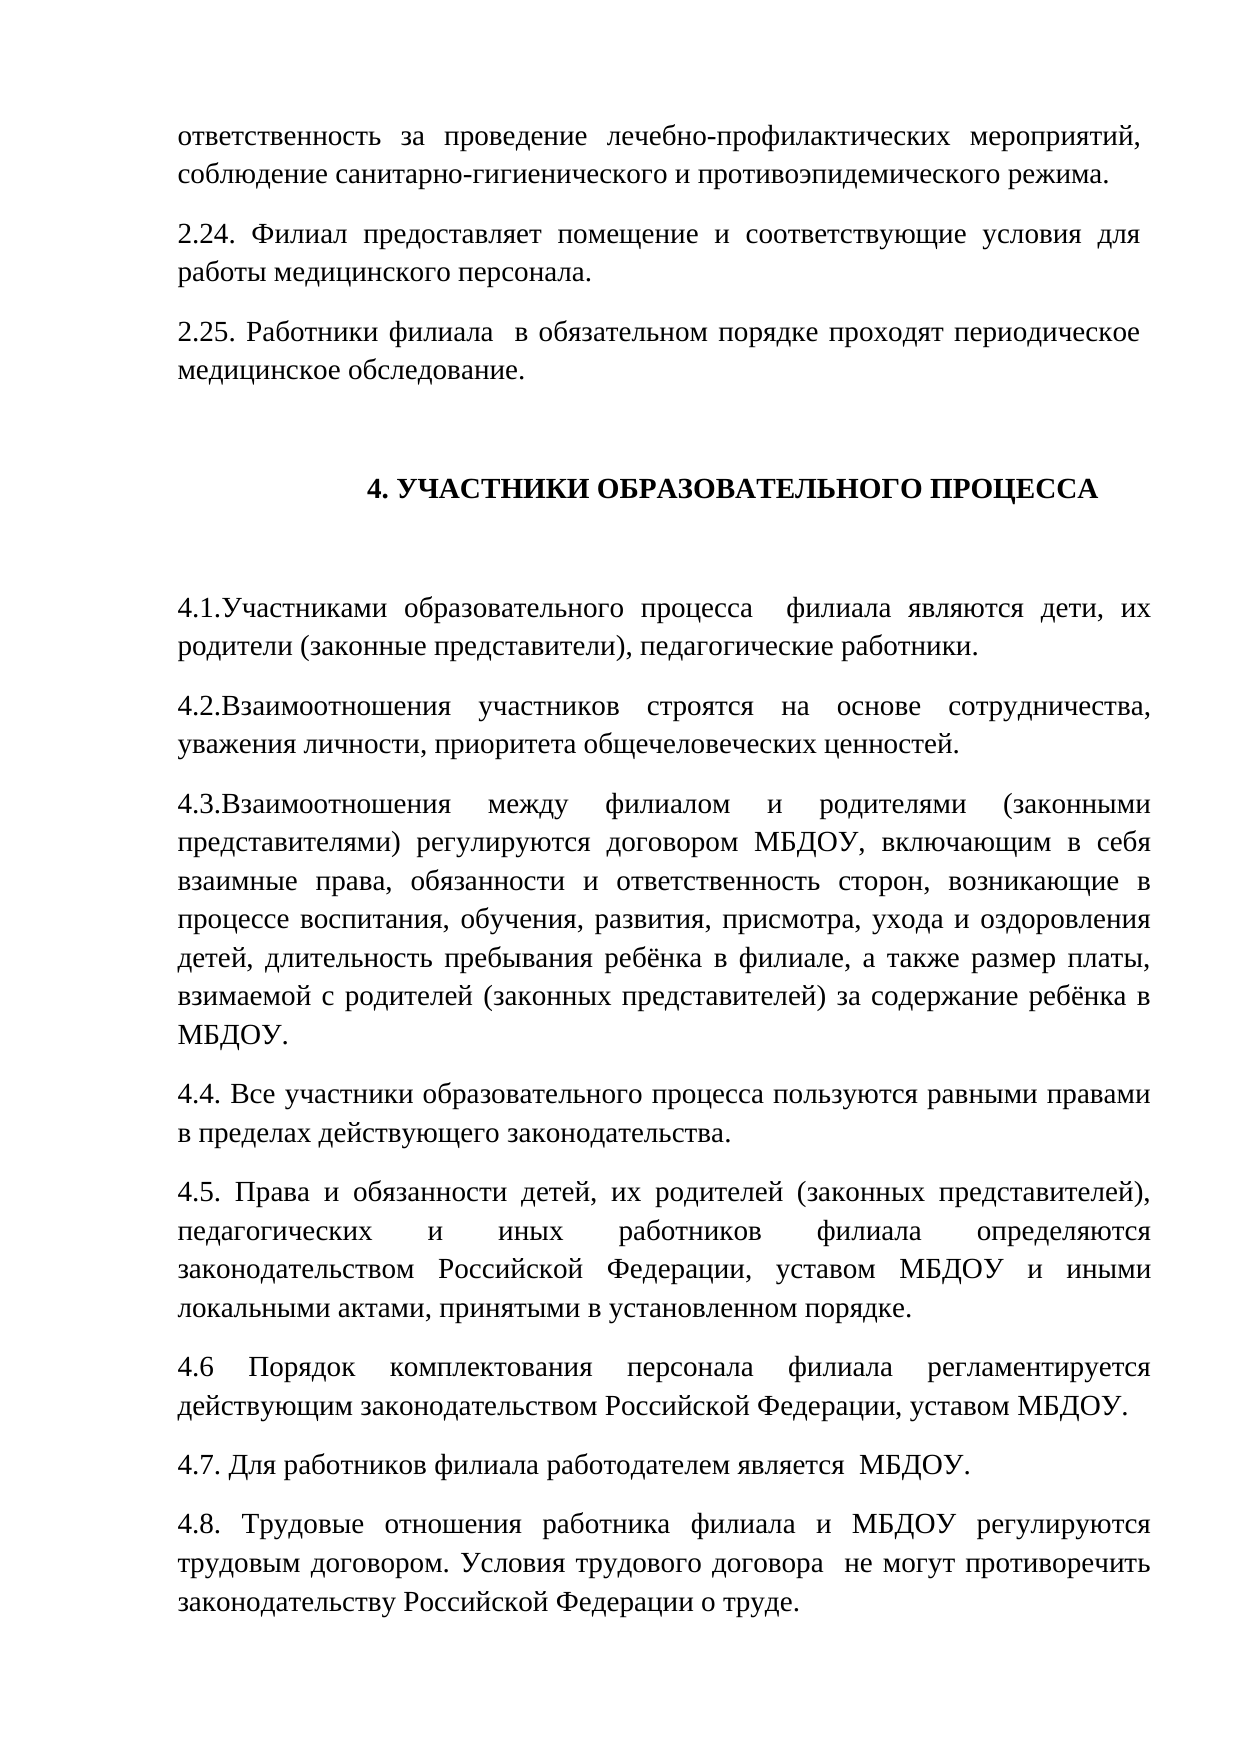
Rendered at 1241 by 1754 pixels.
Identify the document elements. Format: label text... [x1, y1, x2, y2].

text 4.2.Взаимоотношения участников строятся на основе сотрудничества, уважения личности, приоритета общечеловеческих ценностей. [177, 688, 1152, 760]
text 2.24. Филиал предоставляет помещение и соответствующие условия для работы медицинского персонала. [177, 216, 1141, 288]
text 4.4. Все участники образовательного процесса пользуются равными правами в пределах действующего законодательства. [177, 1076, 1152, 1148]
text 2.25. Работники филиала в обязательном порядке проходят периодическое медицинское обследование. [177, 314, 1141, 386]
text 4.7. Для работников филиала работодателем является МБДОУ. [177, 1447, 1152, 1481]
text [177, 118, 1141, 190]
text 4.8. Трудовые отношения работника филиала и МБДОУ регулируются трудовым договором. Условия трудового договора не могут противоречить законодательству Российской Федерации о труде. [177, 1507, 1152, 1617]
text 4.5. Права и обязанности детей, их родителей (законных представителей), педагогических и иных работников филиала определяются законодательством Российской Федерации, уставом МБДОУ и иными локальными актами, принятыми в установленном порядке. [177, 1174, 1152, 1323]
text 4.6 Порядок комплектования персонала филиала регламентируется действующим законодательством Российской Федерации, уставом МБДОУ. [177, 1349, 1152, 1421]
text 4. УЧАСТНИКИ ОБРАЗОВАТЕЛЬНОГО ПРОЦЕССА [177, 471, 1152, 505]
text 4.3.Взаимоотношения между филиалом и родителями (законными представителями) регулируются договором МБДОУ, включающим в себя взаимные права, обязанности и ответственность сторон, возникающие в процессе воспитания, обучения, развития, присмотра, ухода и оздоровления детей, длительность пребывания ребёнка в филиале, а также размер платы, взимаемой с родителей (законных представителей) за содержание ребёнка в МБДОУ. [177, 786, 1152, 1051]
text 4.1.Участниками образовательного процесса филиала являются дети, их родители (законные представители), педагогические работники. [177, 590, 1152, 662]
